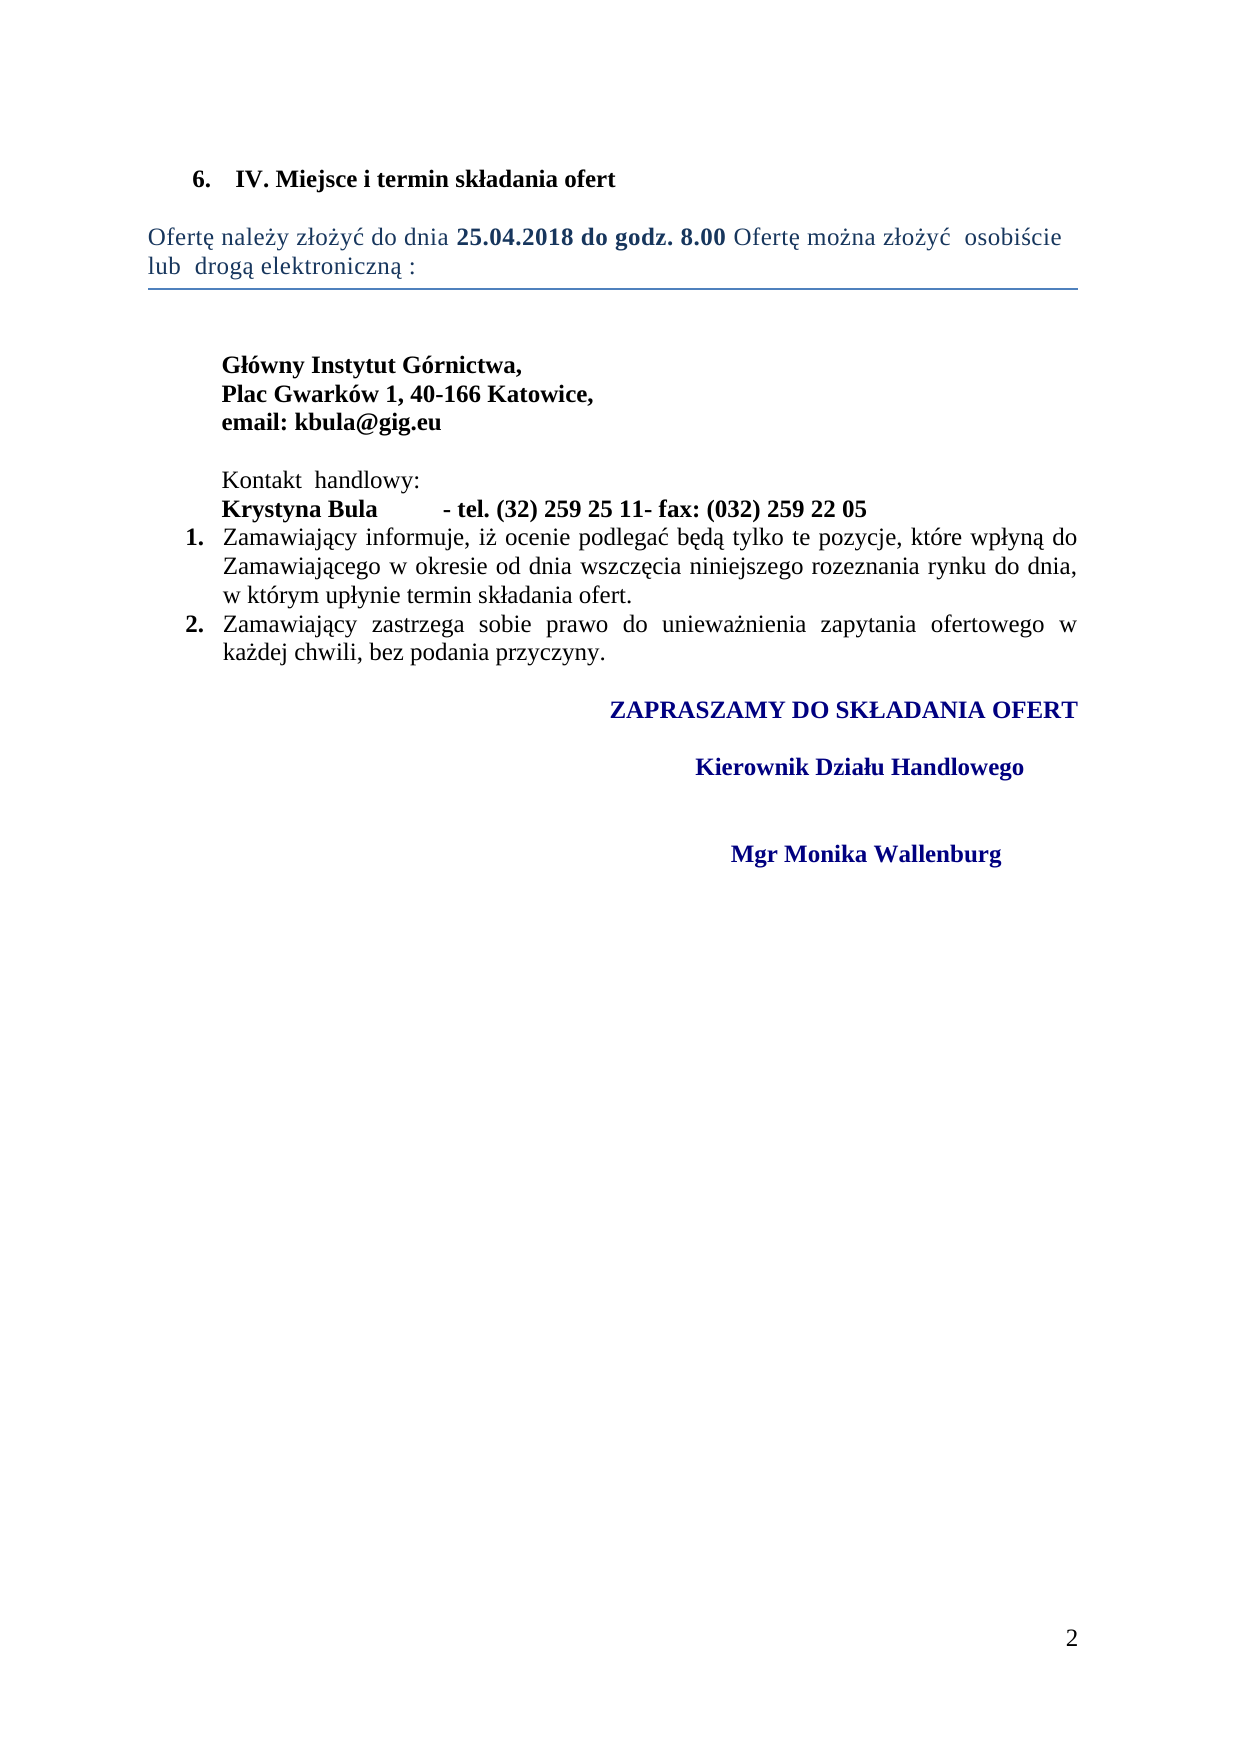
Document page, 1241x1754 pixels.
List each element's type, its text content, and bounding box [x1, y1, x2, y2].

text Kierownik Działu Handlowego [223, 752, 1078, 781]
text email: kbula@gig.eu [148, 407, 1078, 436]
text Kontakt handlowy: [148, 465, 1078, 494]
list Zamawiający informuje, iż ocenie podlegać będą tylko te pozycje, które wpłyną do Zamawiającego w okresie od dnia wszczęcia niniejszego rozeznania rynku do dnia, w którym upłynie termin składania ofert. [185, 522, 1078, 609]
text Główny Instytut Górnictwa, [148, 350, 1078, 379]
text ZAPRASZAMY DO SKŁADANIA OFERT [223, 695, 1078, 724]
text Plac Gwarków 1, 40-166 Katowice, [148, 379, 1078, 407]
text Mgr Monika Wallenburg [223, 839, 1078, 867]
title Ofertę należy złożyć do dnia 25.04.2018 do godz. 8.00 Ofertę można złożyć osobiście lub drogą elektroniczną : [148, 222, 1078, 288]
list Zamawiający zastrzega sobie prawo do unieważnienia zapytania ofertowego w każdej chwili, bez podania przyczyny. [185, 609, 1078, 666]
list IV. Miejsce i termin składania ofert [192, 164, 1078, 193]
text Krystyna Bula - tel. (32) 259 25 11- fax: (032) 259 22 05 [148, 494, 1078, 522]
